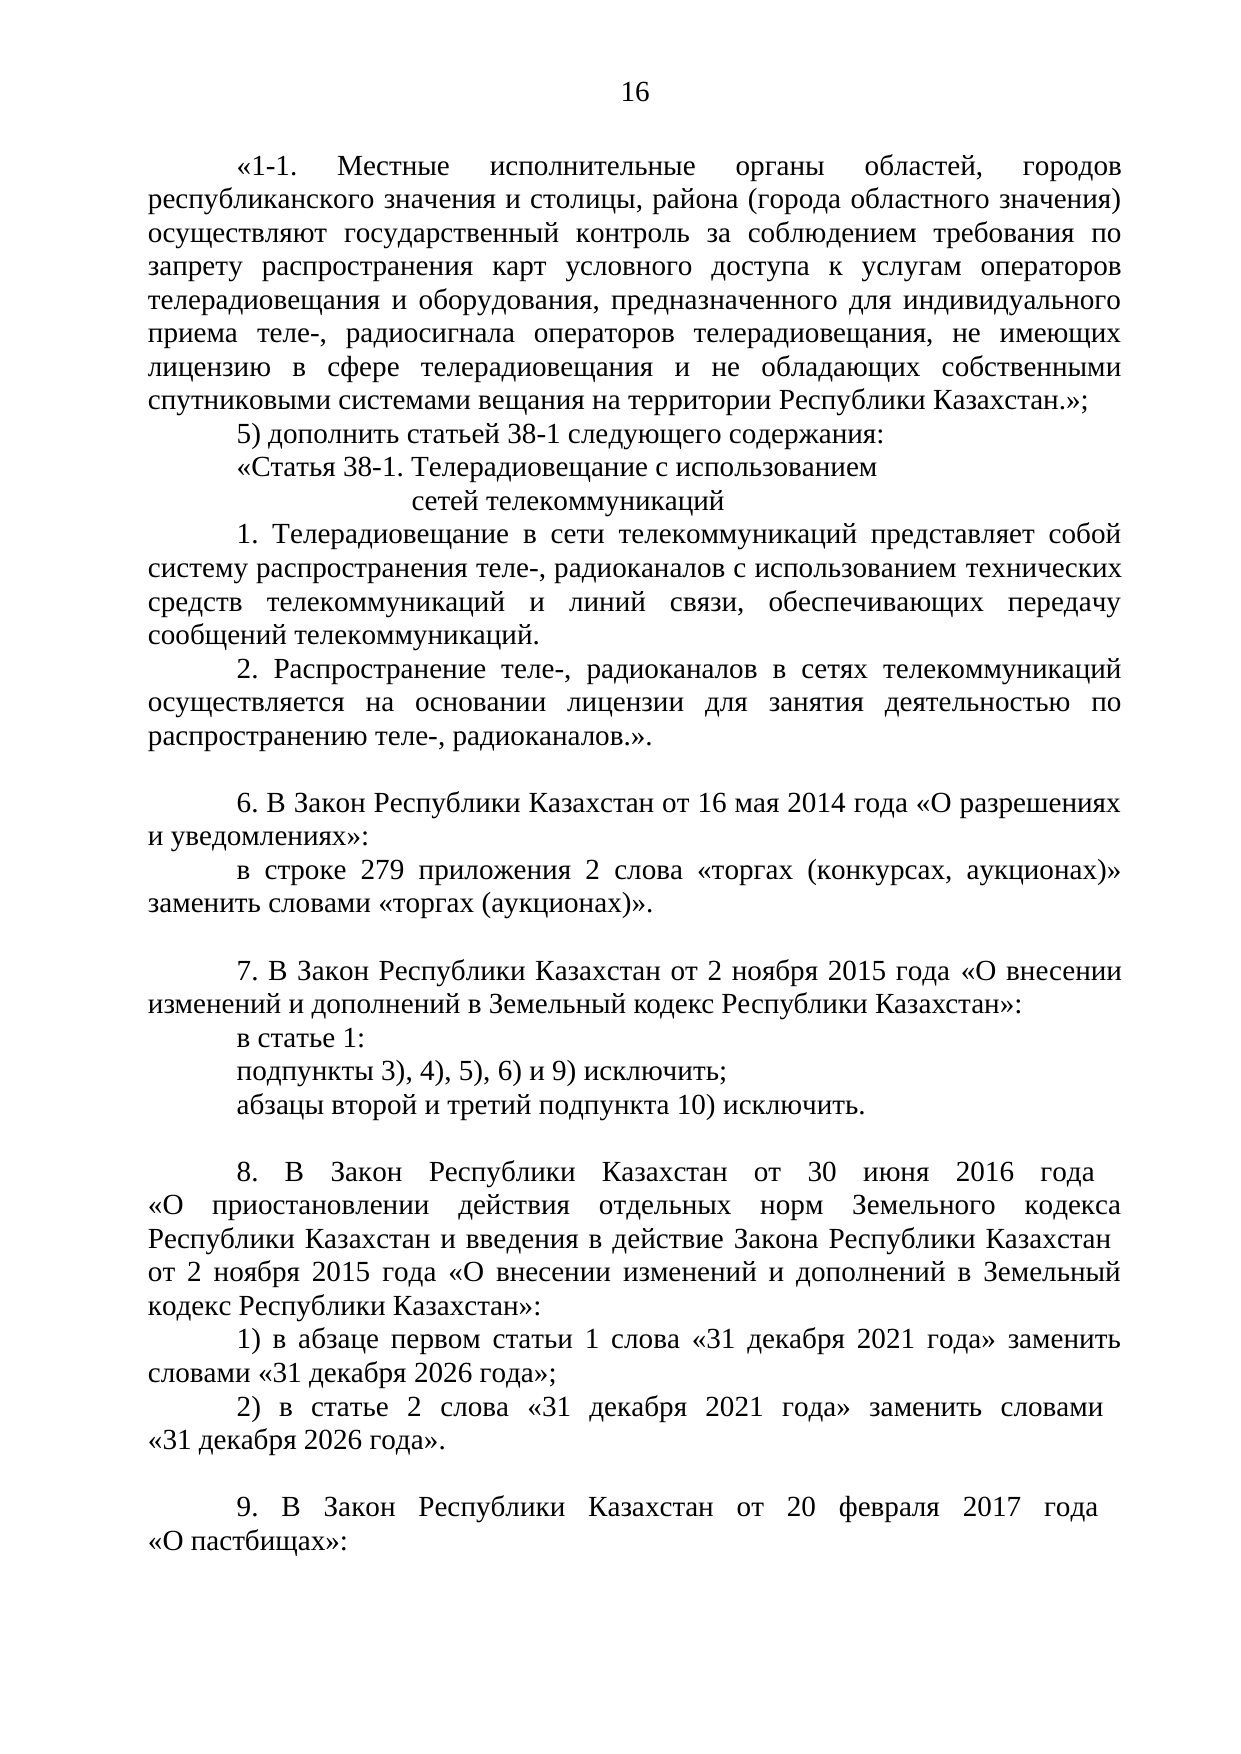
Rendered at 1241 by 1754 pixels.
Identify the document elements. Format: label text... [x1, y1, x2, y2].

text подпункты 3), 4), 5), 6) и 9) исключить; [148, 1053, 1122, 1087]
text сетей телекоммуникаций [148, 483, 1122, 517]
text абзацы второй и третий подпункта 10) исключить. [148, 1087, 1122, 1120]
text 2) в статье 2 слова «31 декабря 2021 года» заменить словами «31 декабря 2026 года». [148, 1389, 1122, 1456]
text 7. В Закон Республики Казахстан от 2 ноября 2015 года «О внесении изменений и дополнений в Земельный кодекс Республики Казахстан»: [148, 953, 1122, 1020]
text 2. Распространение теле-, радиоканалов в сетях телекоммуникаций осуществляется на основании лицензии для занятия деятельностью по распространению теле-, радиоканалов.». [148, 651, 1122, 751]
text в статье 1: [148, 1020, 1122, 1053]
text 1) в абзаце первом статьи 1 слова «31 декабря 2021 года» заменить словами «31 декабря 2026 года»; [148, 1322, 1122, 1389]
text 6. В Закон Республики Казахстан от 16 мая 2014 года «О разрешениях и уведомлениях»: [148, 785, 1122, 852]
text 5) дополнить статьей 38-1 следующего содержания: [148, 416, 1122, 449]
text 8. В Закон Республики Казахстан от 30 июня 2016 года «О приостановлении действия отдельных норм Земельного кодекса Республики Казахстан и введения в действие Закона Республики Казахстан от 2 ноября 2015 года «О внесении изменений и дополнений в Земельный кодекс Республики Казахстан»: [148, 1154, 1122, 1322]
text в строке 279 приложения 2 слова «торгах (конкурсах, аукционах)» заменить словами «торгах (аукционах)». [148, 852, 1122, 919]
text «1-1. Местные исполнительные органы областей, городов республиканского значения и столицы, района (города областного значения) осуществляют государственный контроль за соблюдением требования по запрету распространения карт условного доступа к услугам операторов телерадиовещания и оборудования, предназначенного для индивидуального приема теле-, радиосигнала операторов телерадиовещания, не имеющих лицензию в сфере телерадиовещания и не обладающих собственными спутниковыми системами вещания на территории Республики Казахстан.»; [148, 148, 1122, 416]
text 9. В Закон Республики Казахстан от 20 февраля 2017 года «О пастбищах»: [148, 1489, 1122, 1556]
text «Статья 38-1. Телерадиовещание с использованием [148, 449, 1122, 483]
text 1. Телерадиовещание в сети телекоммуникаций представляет собой систему распространения теле-, радиоканалов с использованием технических средств телекоммуникаций и линий связи, обеспечивающих передачу сообщений телекоммуникаций. [148, 517, 1122, 651]
